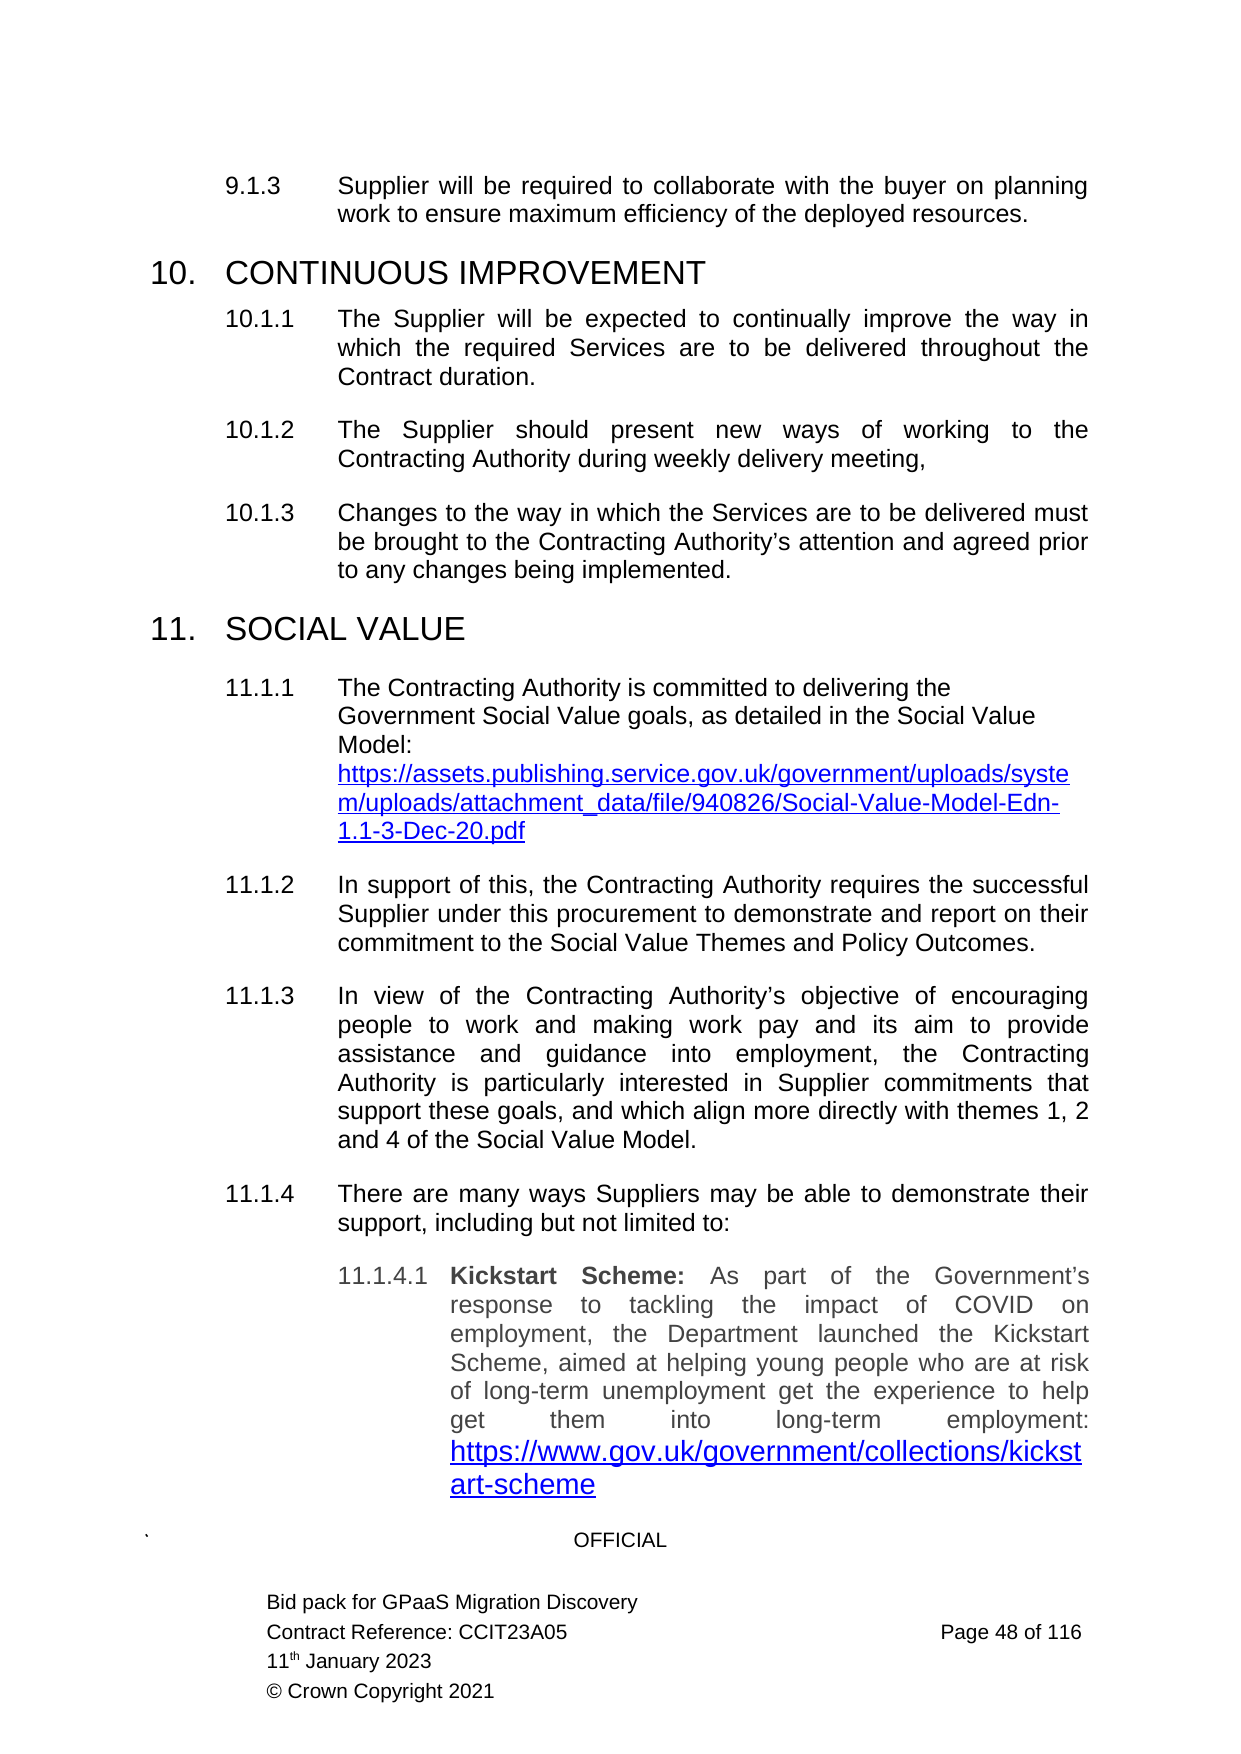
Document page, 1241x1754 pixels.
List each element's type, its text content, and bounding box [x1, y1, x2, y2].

subtitle Supplier will be required to collaborate with the buyer on planning work to ensure maximum efficiency of the deployed resources. [225, 171, 1090, 228]
subtitle SOCIAL VALUE [150, 609, 1090, 647]
subtitle CONTINUOUS IMPROVEMENT [150, 253, 1090, 292]
subtitle In view of the Contracting Authority’s objective of encouraging people to work and making work pay and its aim to provide assistance and guidance into employment, the Contracting Authority is particularly interested in Supplier commitments that support these goals, and which align more directly with themes 1, 2 and 4 of the Social Value Model. [225, 981, 1090, 1154]
subtitle Kickstart Scheme: As part of the Government’s response to tackling the impact of COVID on employment, the Department launched the Kickstart Scheme, aimed at helping young people who are at risk of long-term unemployment get the experience to help get them into long-term employment: https://www.gov.uk/government/collections/kickstart-scheme [337, 1261, 1090, 1501]
subtitle There are many ways Suppliers may be able to demonstrate their support, including but not limited to: [225, 1179, 1090, 1236]
subtitle The Supplier will be expected to continually improve the way in which the required Services are to be delivered throughout the Contract duration. [225, 304, 1090, 390]
subtitle In support of this, the Contracting Authority requires the successful Supplier under this procurement to demonstrate and report on their commitment to the Social Value Themes and Policy Outcomes. [225, 870, 1090, 956]
subtitle The Contracting Authority is committed to delivering the Government Social Value goals, as detailed in the Social Value Model: https://assets.publishing.service.gov.uk/government/uploads/system/uploads/attachment_data/file/940826/Social-Value-Model-Edn-1.1-3-Dec-20.pdf [225, 672, 1090, 845]
subtitle The Supplier should present new ways of working to the Contracting Authority during weekly delivery meeting, [225, 415, 1090, 473]
subtitle Changes to the way in which the Services are to be delivered must be brought to the Contracting Authority’s attention and agreed prior to any changes being implemented. [225, 498, 1090, 584]
